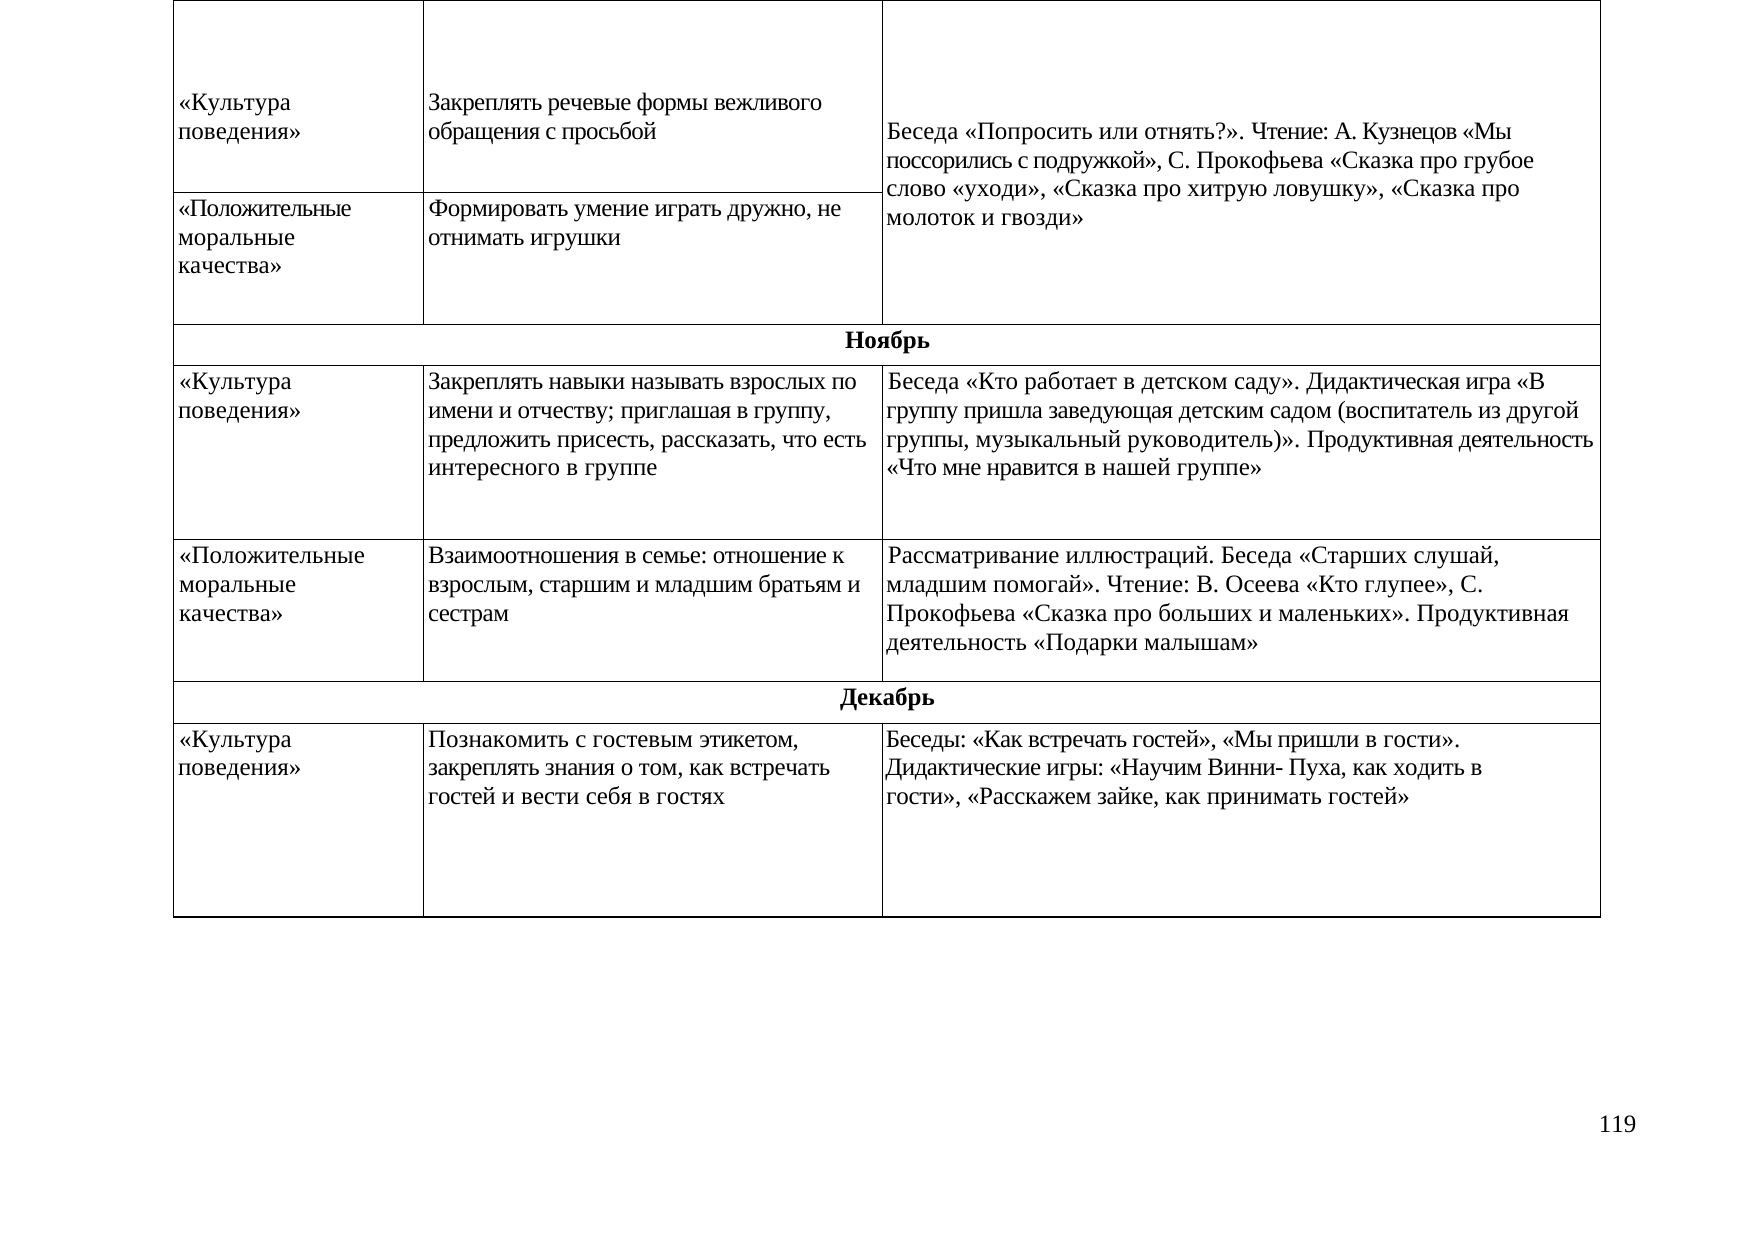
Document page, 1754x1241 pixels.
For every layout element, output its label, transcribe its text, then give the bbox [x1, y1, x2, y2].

table_cell «Положительные моральные качества» [174, 193, 423, 324]
table_cell «Положительные моральные качества» [174, 540, 423, 681]
table_cell Взаимоотношения в семье: отношение к взрослым, старшим и младшим братьям и сестрам [424, 540, 882, 681]
table_cell «Культура поведения» [174, 366, 423, 539]
table_cell Рассматривание иллюстраций. Беседа «Старших слушай, младшим помогай». Чтение: В. Осеева «Кто глупее», С. Прокофьева «Сказка про больших и маленьких». Продуктивная деятельность «Подарки малышам» [883, 540, 1600, 681]
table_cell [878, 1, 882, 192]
table_cell «Культура поведения» [174, 724, 423, 916]
table_cell Беседа «Кто работает в детском саду». Дидактическая игра «В группу пришла заведующая детским садом (воспитатель из другой группы, музыкальный руководитель)». Продуктивная деятельность «Что мне нравится в нашей группе» [883, 366, 1600, 539]
table_cell Ноябрь [174, 325, 1600, 365]
table_cell «Культура поведения» [174, 1, 423, 192]
table_cell Формировать умение играть дружно, не отнимать игрушки [424, 193, 882, 324]
table_cell Познакомить с гостевым этикетом, закреплять знания о том, как встречать гостей и вести себя в гостях [424, 724, 882, 916]
table_cell Закреплять навыки называть взрослых по имени и отчеству; приглашая в группу, предложить присесть, рассказать, что есть интересного в группе [424, 366, 882, 539]
table_cell Беседы: «Как встречать гостей», «Мы пришли в гости». Дидактические игры: «Научим Винни- Пуха, как ходить в гости», «Расскажем зайке, как принимать гостей» [883, 724, 1600, 916]
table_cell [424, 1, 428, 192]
table_cell Беседа «Попросить или отнять?». Чтение: А. Кузнецов «Мы поссорились с подружкой», С. Прокофьева «Сказка про грубое слово «уходи», «Сказка про хитрую ловушку», «Сказка про молоток и гвозди» [883, 1, 1600, 324]
table_cell Декабрь [174, 682, 1600, 723]
